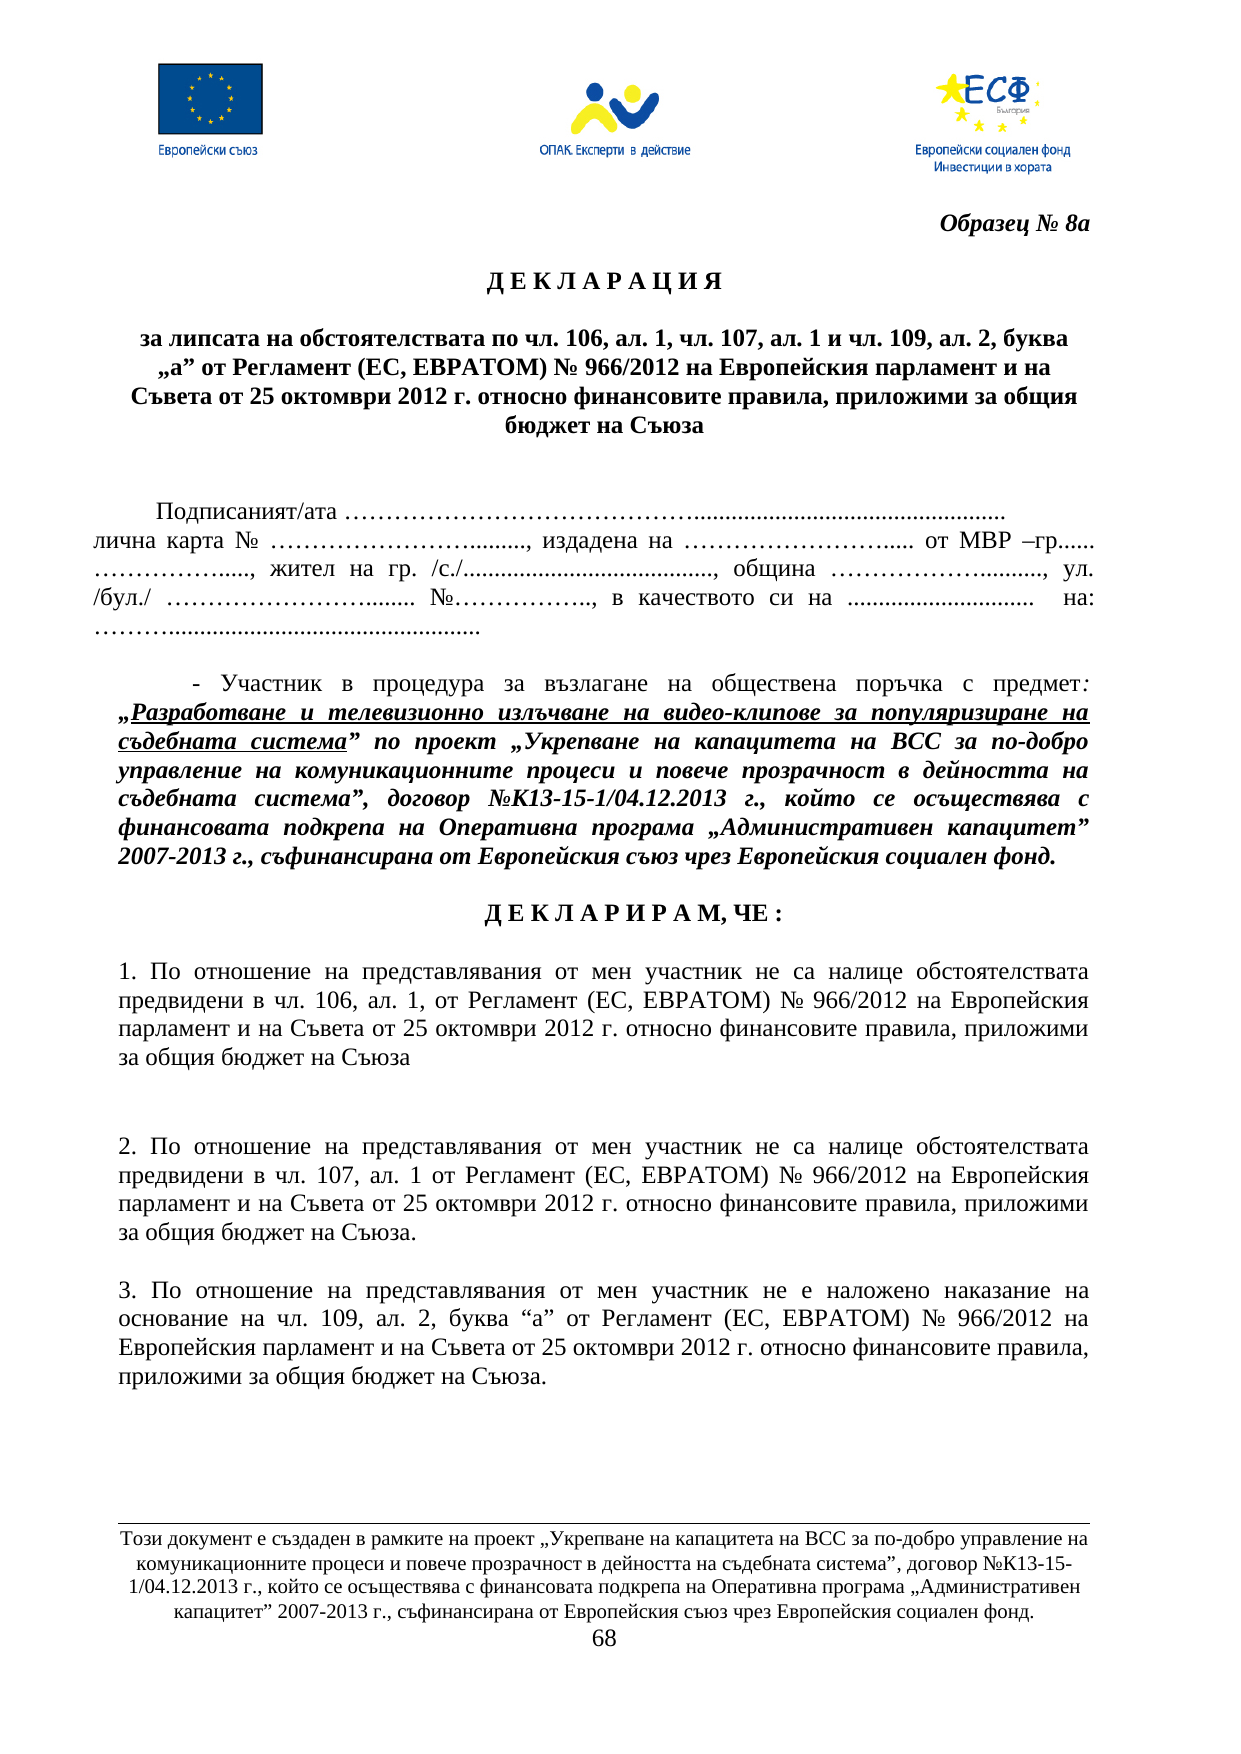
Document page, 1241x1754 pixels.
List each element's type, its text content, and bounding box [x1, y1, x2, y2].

subtitle 2. По отношение на представлявания от мен участник не са налице обстоятелствата предвидени в чл. 107, ал. 1 от Регламент (ЕС, ЕВРАТОМ) № 966/2012 на Европейския парламент и на Съвета от 25 октомври 2012 г. относно финансовите правила, приложими за общия бюджет на Съюза. [118, 1131, 1090, 1246]
subtitle 1. По отношение на представлявания от мен участник не са налице обстоятелствата предвидени в чл. 106, ал. 1, от Регламент (ЕС, ЕВРАТОМ) № 966/2012 на Европейския парламент и на Съвета от 25 октомври 2012 г. относно финансовите правила, приложими за общия бюджет на Съюза [118, 956, 1090, 1071]
text за липсата на обстоятелствата по чл. 106, ал. 1, чл. 107, ал. 1 и чл. 109, ал. 2, буква „а” от Регламент (ЕС, ЕВРАТОМ) № 966/2012 на Европейския парламент и на Съвета от 25 октомври 2012 г. относно финансовите правила, приложими за общия бюджет на Съюза [118, 323, 1090, 438]
subtitle 3. По отношение на представлявания от мен участник не е наложено наказание на основание на чл. 109, ал. 2, буква “а” от Регламент (ЕС, ЕВРАТОМ) № 966/2012 на Европейския парламент и на Съвета от 25 октомври 2012 г. относно финансовите правила, приложими за общия бюджет на Съюза. [118, 1275, 1090, 1390]
text лична карта № ……………………........., издадена на ……………………..... от МВР –гр......……………....., жител на гр. /с./........................................, община ……………….........., ул. /бул./ ……………………........ №…………….., в качеството си на .............................. на: ……….................................................. [93, 525, 1095, 640]
text - Участник в процедура за възлагане на обществена поръчка с предмет: „Разработване и телевизионно излъчване на видео-клипове за популяризиране на съдебната система” по проект „Укрепване на капацитета на ВСС за по-добро управление на комуникационните процеси и повече прозрачност в дейността на съдебната система”, договор №К13-15-1/04.12.2013 г., който се осъществява с финансовата подкрепа на Оперативна програма „Административен капацитет” 2007-2013 г., съфинансирана от Европейския съюз чрез Европейския социален фонд. [118, 668, 1090, 870]
picture [118, 56, 1103, 180]
text ДЕКЛАРАЦИЯ [118, 266, 1090, 295]
text Образец № 8а [118, 208, 1090, 237]
text Подписаният/ата …………………………………….................................................. [93, 496, 1095, 525]
text Д Е К Л А Р И Р А М, ЧЕ : [118, 898, 1090, 927]
